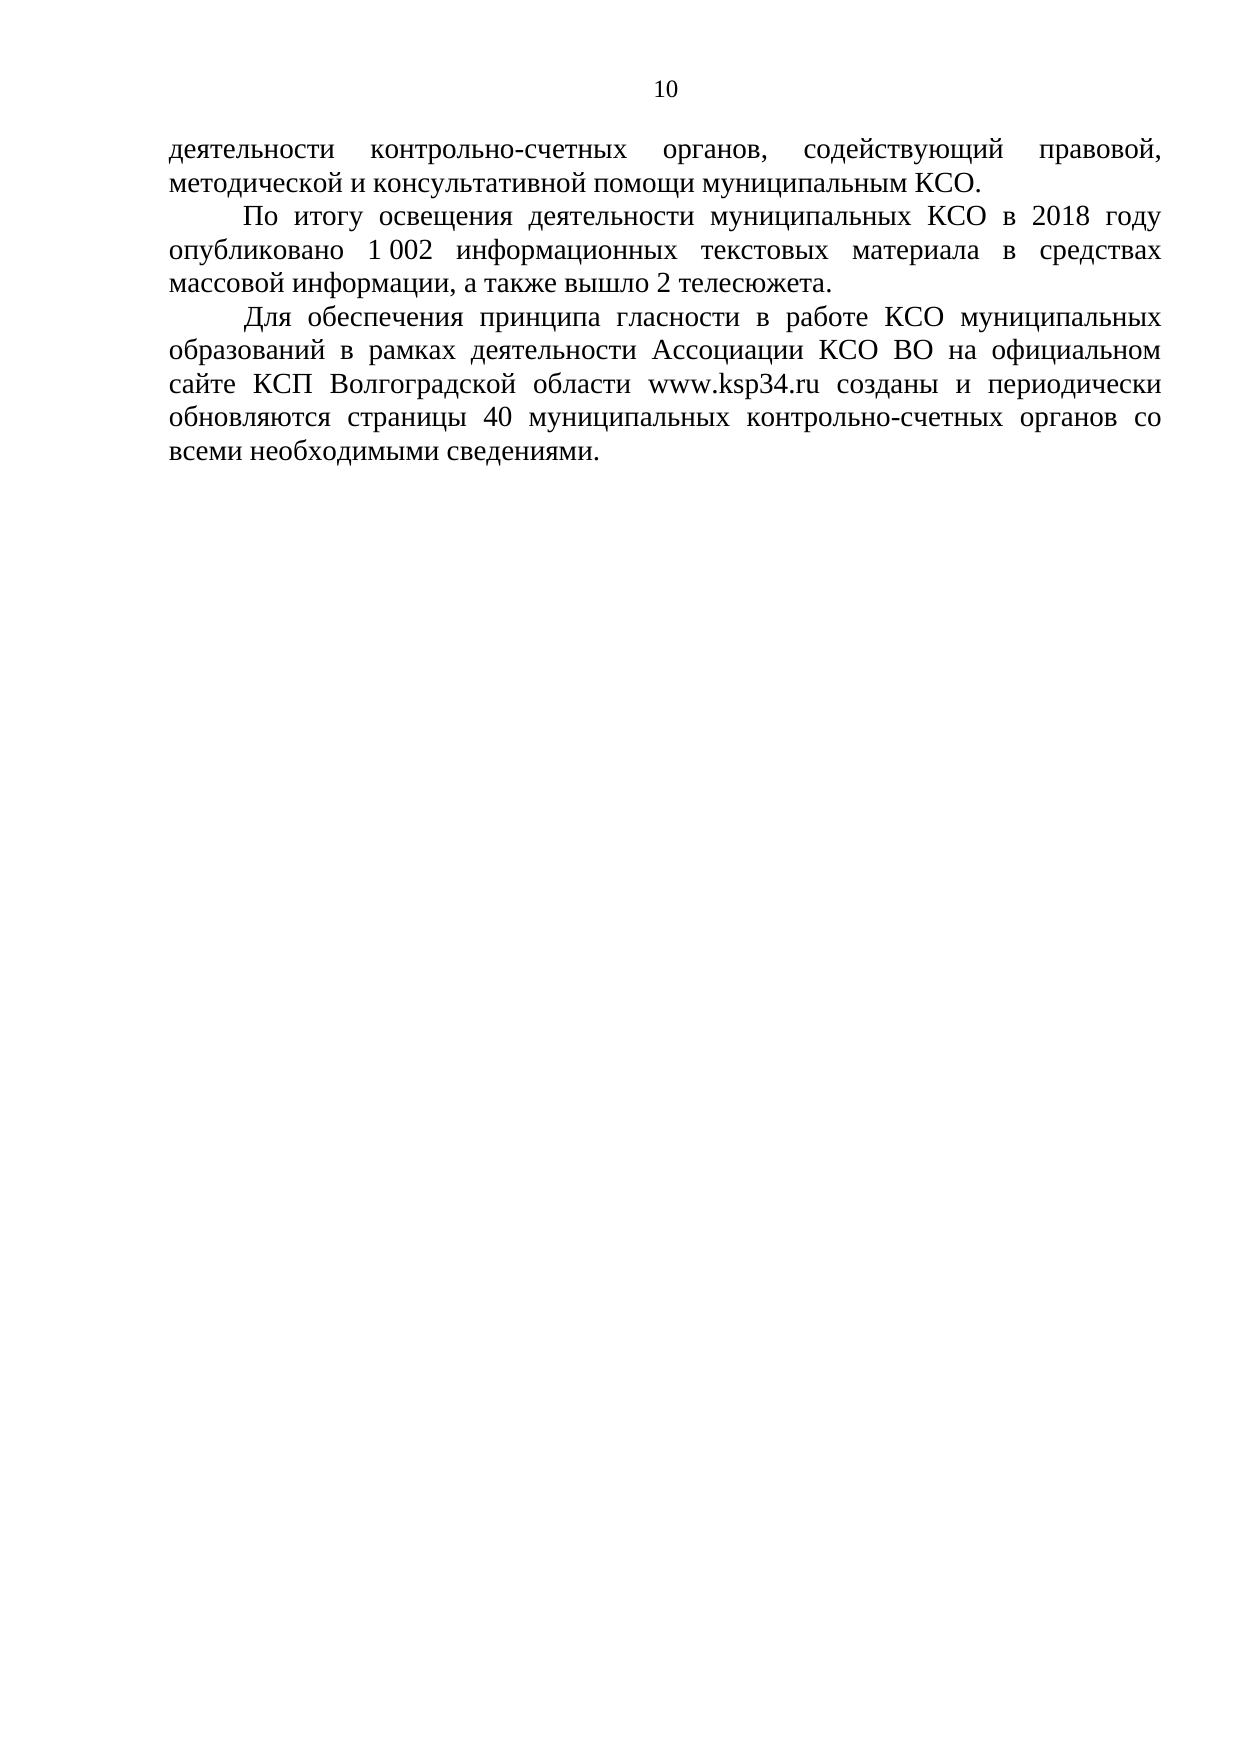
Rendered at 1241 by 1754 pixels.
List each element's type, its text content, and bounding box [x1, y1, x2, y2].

text Для обеспечения принципа гласности в работе КСО муниципальных образований в рамках деятельности Ассоциации КСО ВО на официальном сайте КСП Волгоградской области www.ksp34.ru созданы и периодически обновляются страницы 40 муниципальных контрольно-счетных органов со всеми необходимыми сведениями. [169, 299, 1162, 467]
text По итогу освещения деятельности муниципальных КСО в 2018 году опубликовано 1 002 информационных текстовых материала в средствах массовой информации, а также вышло 2 телесюжета. [169, 198, 1162, 299]
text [169, 131, 1162, 198]
